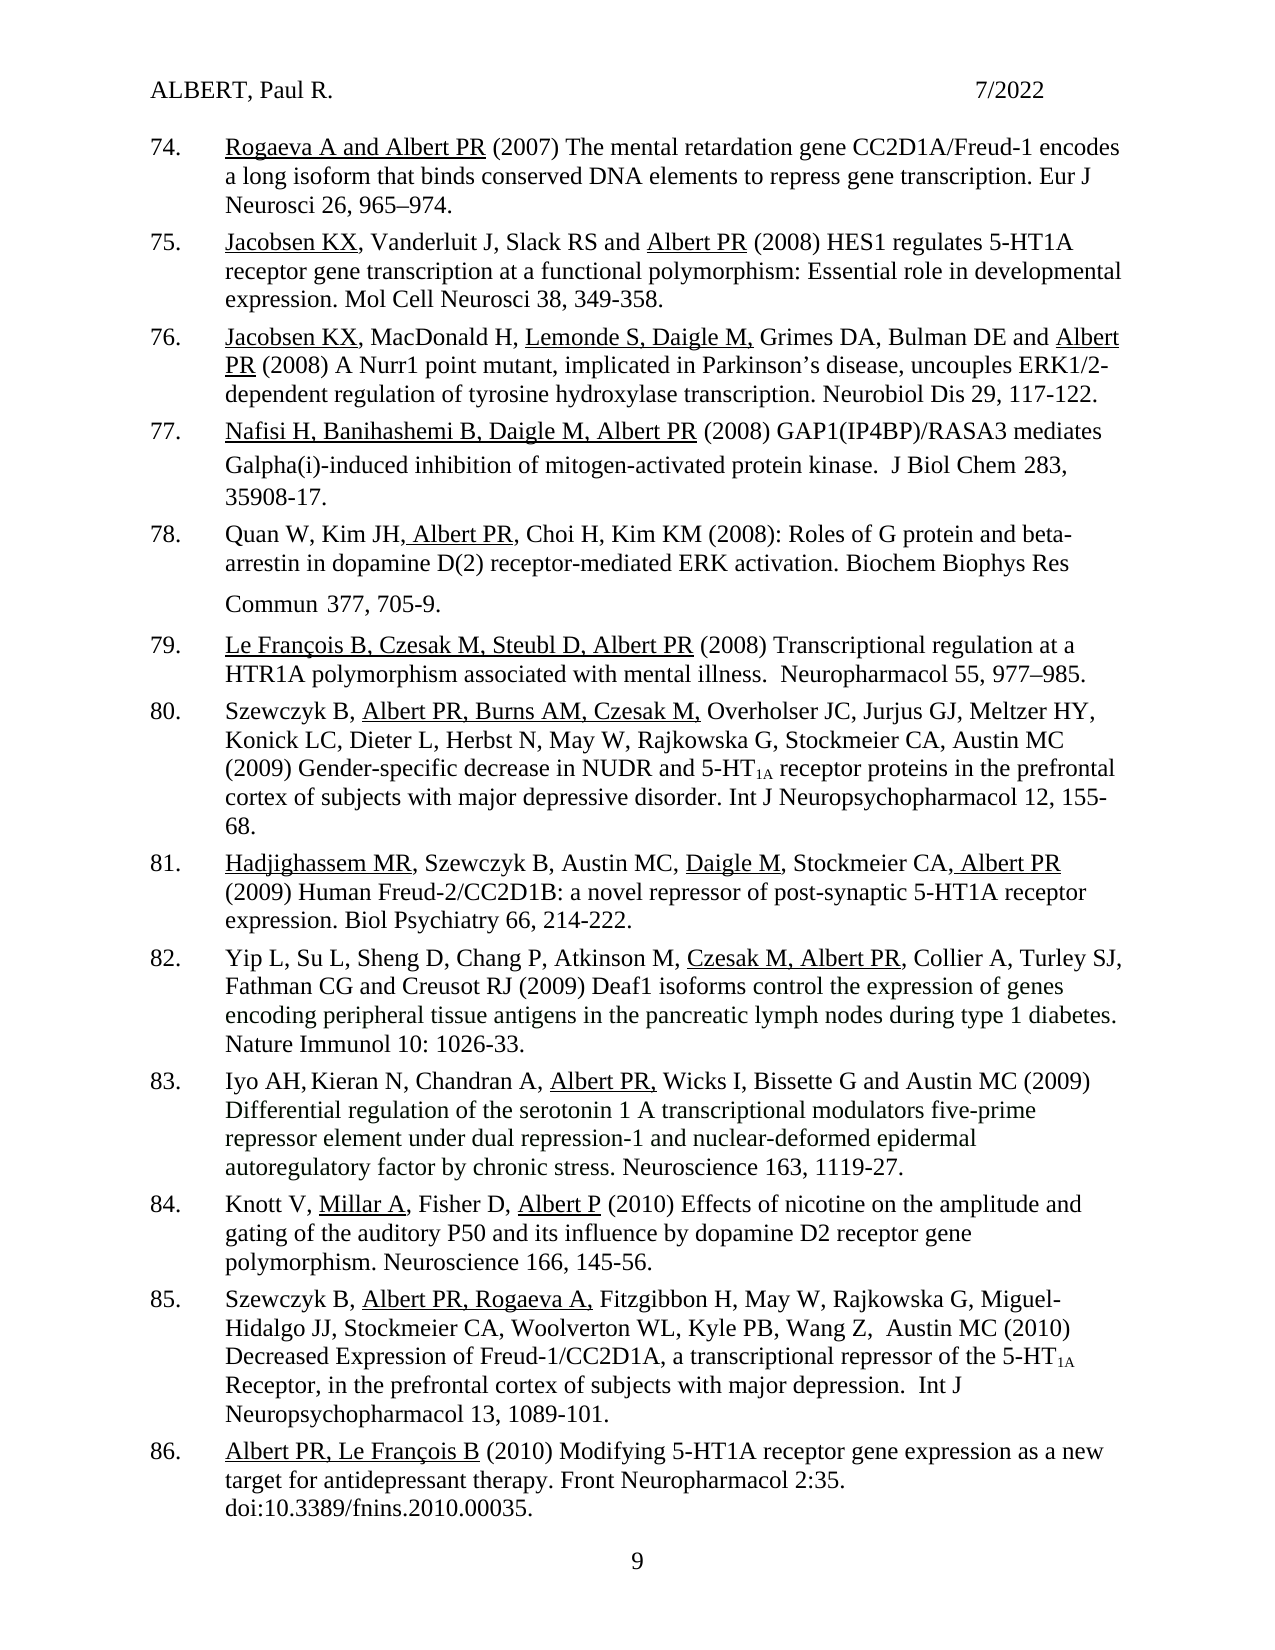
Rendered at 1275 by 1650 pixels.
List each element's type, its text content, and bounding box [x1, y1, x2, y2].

list Iyo AH, Kieran N, Chandran A, Albert PR, Wicks I, Bissette G and Austin MC (2009) Differential regulation of the serotonin 1 A transcriptional modulators five-prime repressor element under dual repression-1 and nuclear-deformed epidermal autoregulatory factor by chronic stress. Neuroscience 163, 1119-27. [150, 1066, 1125, 1181]
list Hadjighassem MR, Szewczyk B, Austin MC, Daigle M, Stockmeier CA, Albert PR (2009) Human Freud-2/CC2D1B: a novel repressor of post-synaptic 5-HT1A receptor expression. Biol Psychiatry 66, 214-222. [150, 848, 1125, 934]
list Jacobsen KX, Vanderluit J, Slack RS and Albert PR (2008) HES1 regulates 5-HT1A receptor gene transcription at a functional polymorphism: Essential role in developmental expression. Mol Cell Neurosci 38, 349-358. [150, 227, 1125, 313]
list Nafisi H, Banihashemi B, Daigle M, Albert PR (2008) GAP1(IP4BP)/RASA3 mediates Galpha(i)-induced inhibition of mitogen-activated protein kinase. J Biol Chem 283, 35908-17. [150, 416, 1125, 511]
list Albert PR, Le François B (2010) Modifying 5-HT1A receptor gene expression as a new target for antidepressant therapy. Front Neuropharmacol 2:35. doi:10.3389/fnins.2010.00035. [150, 1436, 1125, 1522]
list Quan W, Kim JH, Albert PR, Choi H, Kim KM (2008): Roles of G protein and beta-arrestin in dopamine D(2) receptor-mediated ERK activation. Biochem Biophys Res Commun 377, 705-9. [150, 519, 1125, 622]
list Yip L, Su L, Sheng D, Chang P, Atkinson M, Czesak M, Albert PR, Collier A, Turley SJ, Fathman CG and Creusot RJ (2009) Deaf1 isoforms control the expression of genes encoding peripheral tissue antigens in the pancreatic lymph nodes during type 1 diabetes. Nature Immunol 10: 1026-33. [150, 943, 1125, 1058]
list Le François B, Czesak M, Steubl D, Albert PR (2008) Transcriptional regulation at a HTR1A polymorphism associated with mental illness. Neuropharmacol 55, 977–985. [150, 630, 1125, 688]
list Szewczyk B, Albert PR, Burns AM, Czesak M, Overholser JC, Jurjus GJ, Meltzer HY, Konick LC, Dieter L, Herbst N, May W, Rajkowska G, Stockmeier CA, Austin MC (2009) Gender-specific decrease in NUDR and 5-HT1A receptor proteins in the prefrontal cortex of subjects with major depressive disorder. Int J Neuropsychopharmacol 12, 155-68. [150, 696, 1125, 840]
list Rogaeva A and Albert PR (2007) The mental retardation gene CC2D1A/Freud-1 encodes a long isoform that binds conserved DNA elements to repress gene transcription. Eur J Neurosci 26, 965–974. [150, 132, 1125, 219]
list Jacobsen KX, MacDonald H, Lemonde S, Daigle M, Grimes DA, Bulman DE and Albert PR (2008) A Nurr1 point mutant, implicated in Parkinson’s disease, uncouples ERK1/2-dependent regulation of tyrosine hydroxylase transcription. Neurobiol Dis 29, 117-122. [150, 322, 1125, 408]
list Szewczyk B, Albert PR, Rogaeva A, Fitzgibbon H, May W, Rajkowska G, Miguel-Hidalgo JJ, Stockmeier CA, Woolverton WL, Kyle PB, Wang Z, Austin MC (2010) Decreased Expression of Freud-1/CC2D1A, a transcriptional repressor of the 5-HT1A Receptor, in the prefrontal cortex of subjects with major depression. Int J Neuropsychopharmacol 13, 1089-101. [150, 1284, 1125, 1428]
list Knott V, Millar A, Fisher D, Albert P (2010) Effects of nicotine on the amplitude and gating of the auditory P50 and its influence by dopamine D2 receptor gene polymorphism. Neuroscience 166, 145-56. [150, 1189, 1125, 1276]
